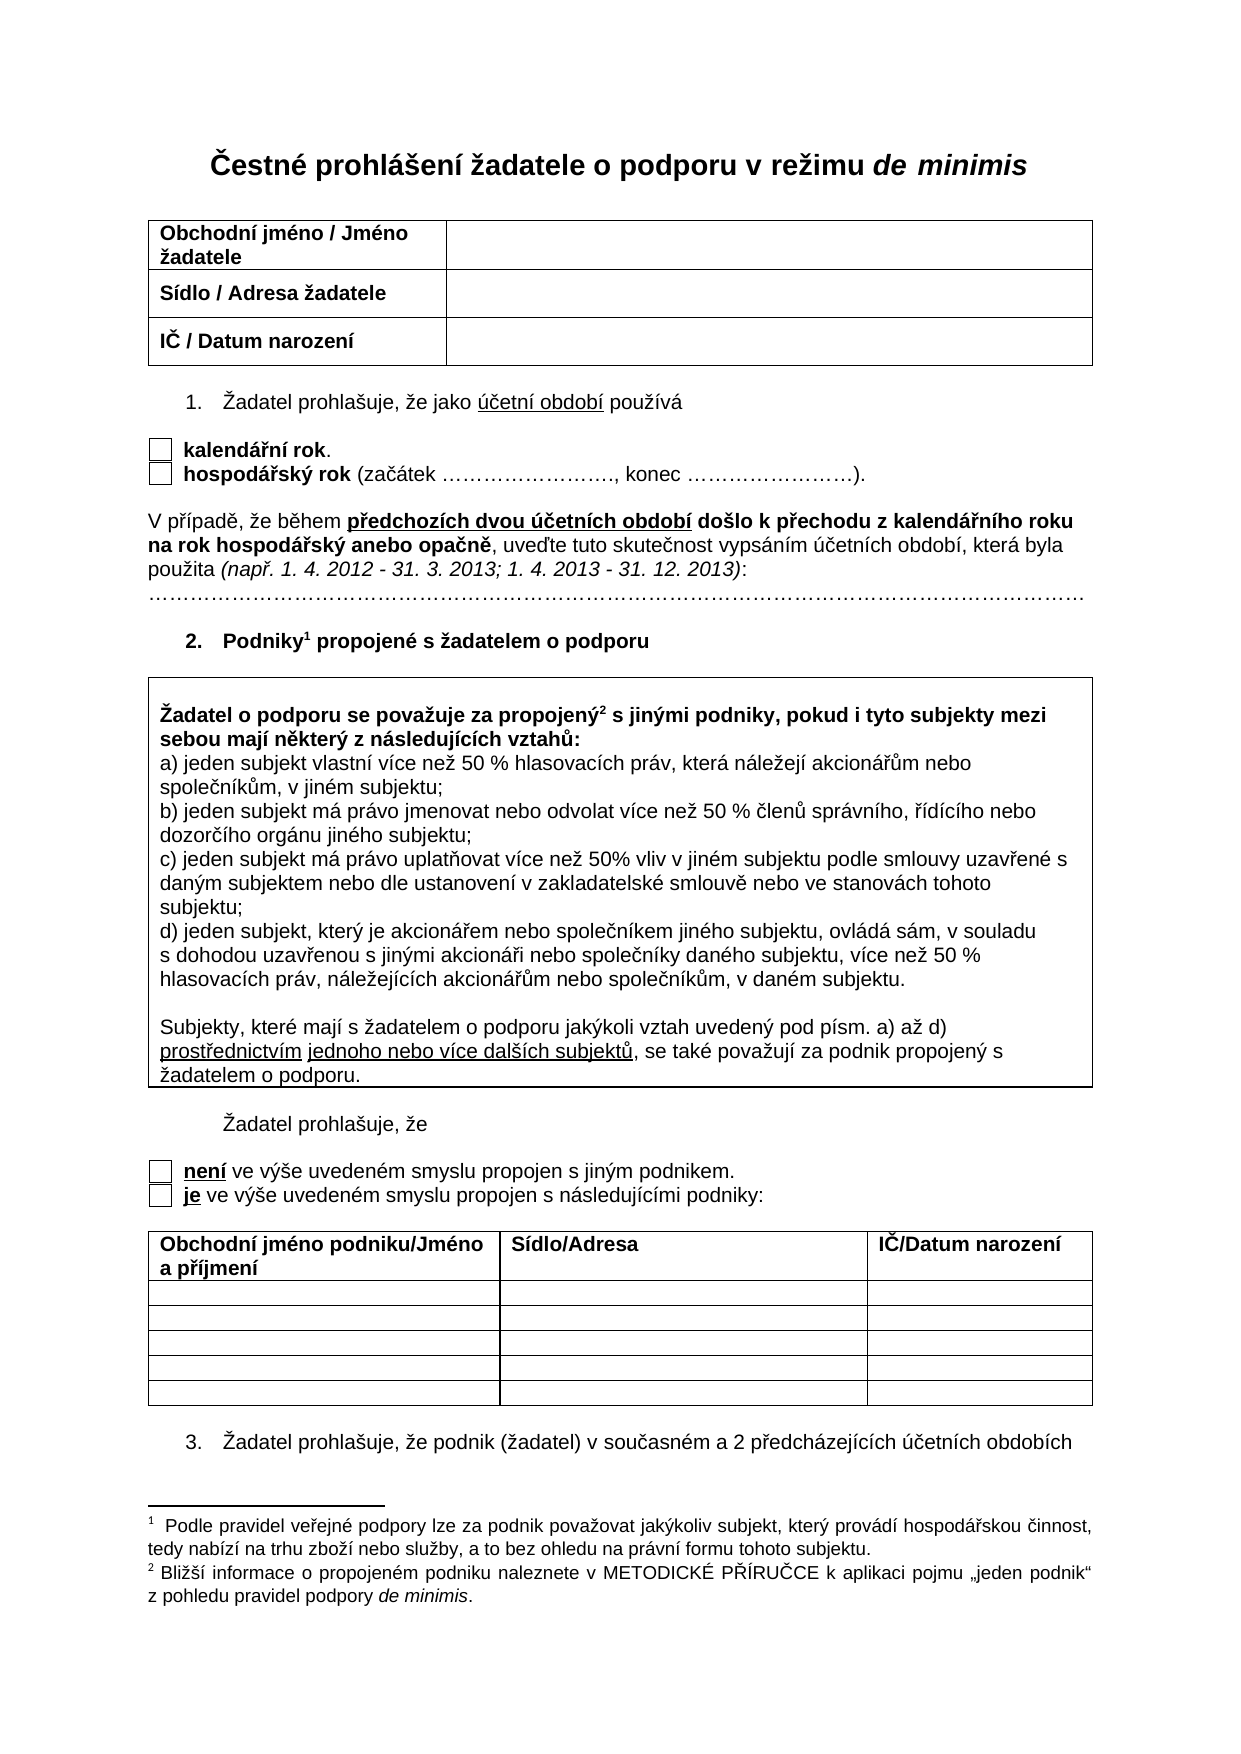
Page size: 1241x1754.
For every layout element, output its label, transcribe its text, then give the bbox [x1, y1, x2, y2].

table_cell [501, 1306, 867, 1330]
table_cell [149, 1381, 499, 1405]
table_cell [149, 1356, 499, 1380]
text kalendářní rok. [148, 437, 1092, 461]
table_cell [868, 1331, 1092, 1355]
list Podniky propojené s žadatelem o podporu [185, 629, 1092, 653]
list Žadatel prohlašuje, že [223, 1111, 1092, 1135]
table_cell [149, 1281, 499, 1305]
table_header Obchodní jméno / Jméno žadatele [149, 221, 446, 269]
table_cell [868, 1381, 1092, 1405]
list Žadatel prohlašuje, že podnik (žadatel) v současném a 2 předcházejících účetních obdobích [185, 1430, 1092, 1454]
text hospodářský rok (začátek ……………………., konec ……………………). [148, 461, 1092, 485]
table_cell [501, 1331, 867, 1355]
table_cell [501, 1381, 867, 1405]
text je ve výše uvedeném smyslu propojen s následujícími podniky: [148, 1183, 1092, 1207]
table_cell [149, 1306, 499, 1330]
text V případě, že během předchozích dvou účetních období došlo k přechodu z kalendářního roku na rok hospodářský anebo opačně, uveďte tuto skutečnost vypsáním účetních období, která byla použita (např. 1. 4. 2012 - 31. 3. 2013; 1. 4. 2013 - 31. 12. 2013): [148, 509, 1092, 581]
text Čestné prohlášení žadatele o podporu v režimu de minimis [148, 148, 1092, 181]
table_header Žadatel o podporu se považuje za propojený s jinými podniky, pokud i tyto subjekty mezi sebou mají některý z následujících vztahů: a) jeden subjekt vlastní více než 50 % hlasovacích práv, která náležejí akcionářům nebo společníkům, v jiném subjektu; b) jeden subjekt má právo jmenovat nebo odvolat více než 50 % členů správního, řídícího nebo dozorčího orgánu jiného subjektu; c) jeden subjekt má právo uplatňovat více než 50% vliv v jiném subjektu podle smlouvy uzavřené s daným subjektem nebo dle ustanovení v zakladatelské smlouvě nebo ve stanovách tohoto subjektu; d) jeden subjekt, který je akcionářem nebo společníkem jiného subjektu, ovládá sám, v souladu s dohodou uzavřenou s jinými akcionáři nebo společníky daného subjektu, více než 50 % hlasovacích práv, náležejících akcionářům nebo společníkům, v daném subjektu. Subjekty, které mají s žadatelem o podporu jakýkoli vztah uvedený pod písm. a) až d) prostřednictvím jednoho nebo více dalších subjektů, se také považují za podnik propojený s žadatelem o podporu. [149, 678, 1092, 1086]
table_cell [447, 270, 1092, 317]
table_header IČ/Datum narození [868, 1232, 1092, 1280]
table_header Sídlo/Adresa [501, 1232, 867, 1280]
text není ve výše uvedeném smyslu propojen s jiným podnikem. [148, 1159, 1092, 1183]
table_cell [868, 1306, 1092, 1330]
table_cell [868, 1281, 1092, 1305]
table_cell [868, 1356, 1092, 1380]
table_cell IČ / Datum narození [149, 318, 446, 364]
table_cell [501, 1356, 867, 1380]
text ……………………………………………………………………………………………………………………… [148, 581, 1092, 605]
table_cell Sídlo / Adresa žadatele [149, 270, 446, 317]
table_header [447, 221, 1092, 269]
list Žadatel prohlašuje, že jako účetní období používá [185, 389, 1092, 413]
table_cell [149, 1331, 499, 1355]
table_cell [501, 1281, 867, 1305]
table_header Obchodní jméno podniku/Jméno a příjmení [149, 1232, 499, 1280]
table_cell [447, 318, 1092, 364]
